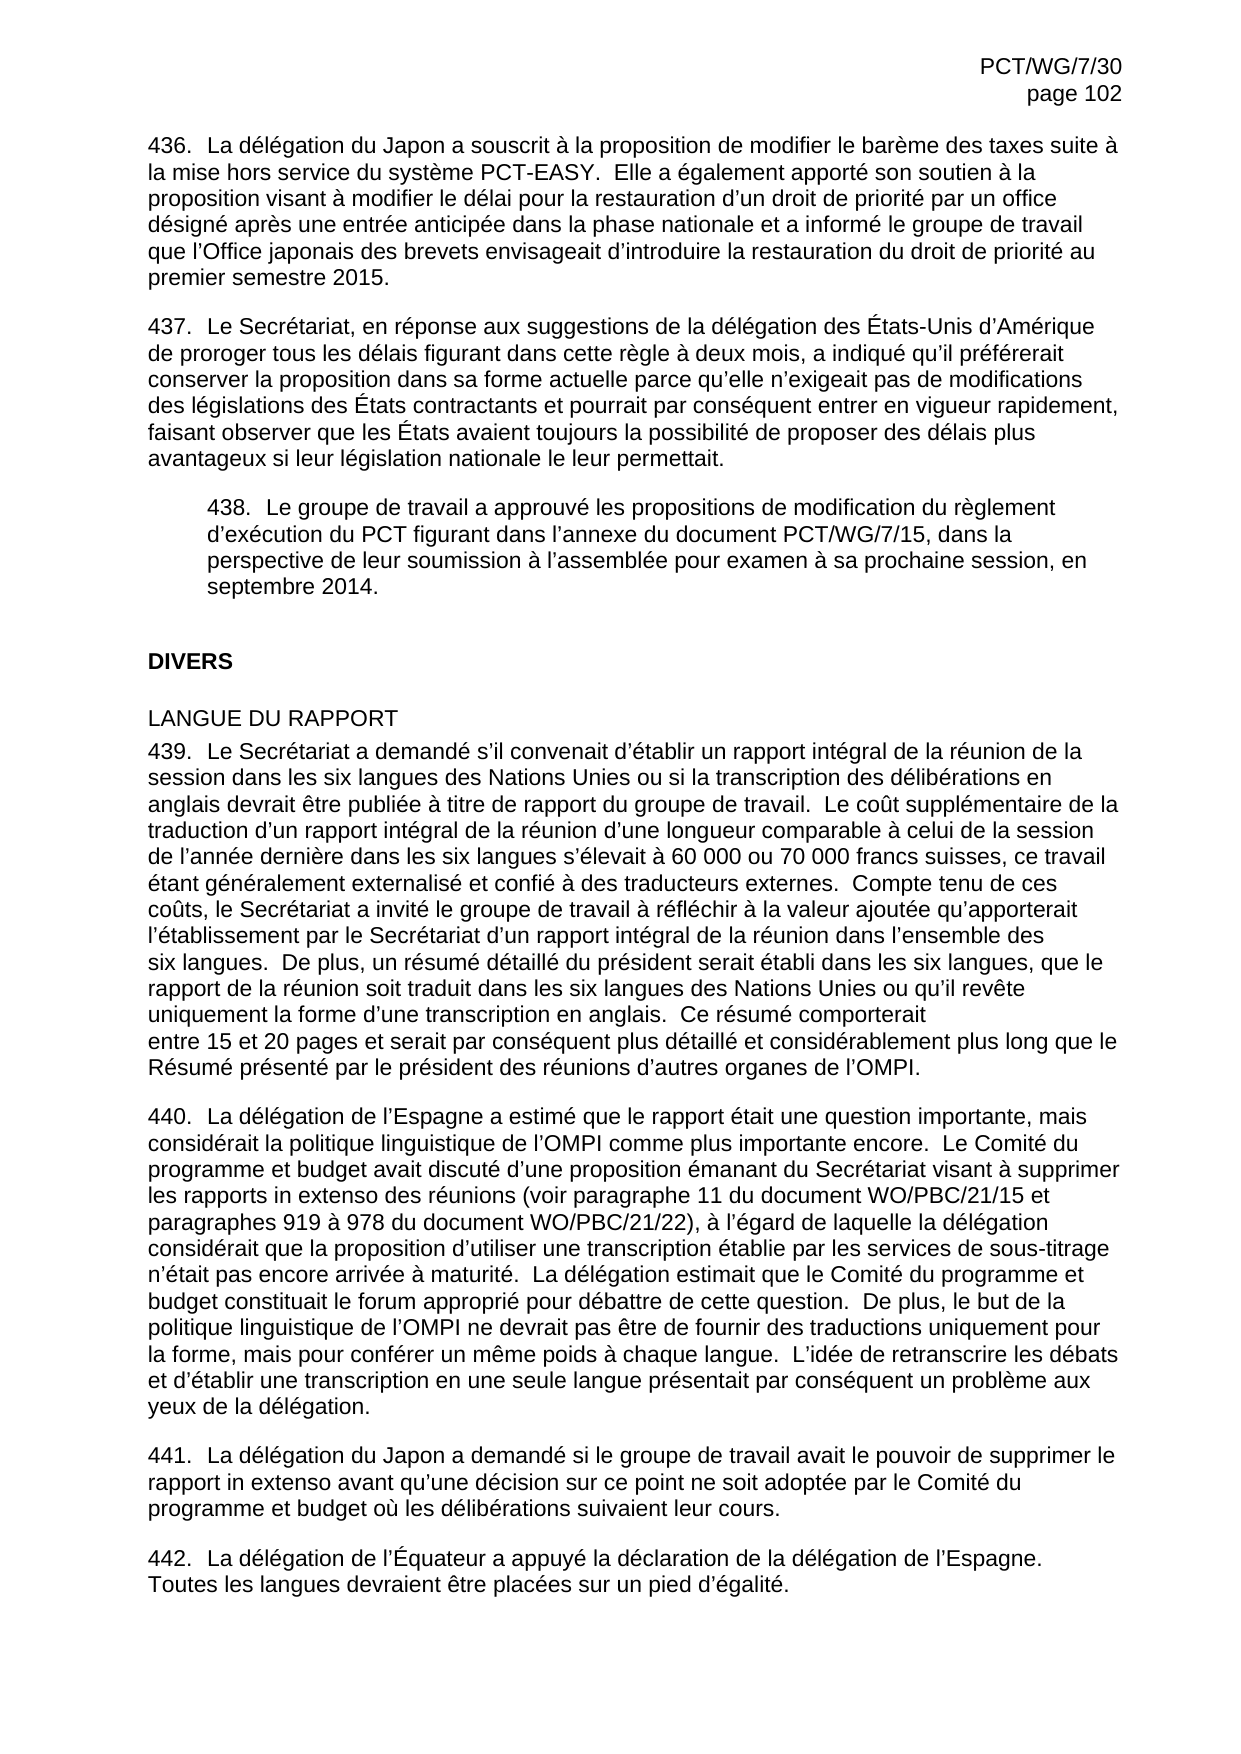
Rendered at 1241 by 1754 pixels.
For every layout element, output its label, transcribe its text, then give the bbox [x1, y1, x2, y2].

text Le Secrétariat, en réponse aux suggestions de la délégation des États-Unis d’Amérique de proroger tous les délais figurant dans cette règle à deux mois, a indiqué qu’il préférerait conserver la proposition dans sa forme actuelle parce qu’elle n’exigeait pas de modifications des législations des États contractants et pourrait par conséquent entrer en vigueur rapidement, faisant observer que les États avaient toujours la possibilité de proposer des délais plus avantageux si leur législation nationale le leur permettait. [148, 313, 1122, 471]
text La délégation de l’Espagne a estimé que le rapport était une question importante, mais considérait la politique linguistique de l’OMPI comme plus importante encore. Le Comité du programme et budget avait discuté d’une proposition émanant du Secrétariat visant à supprimer les rapports in extenso des réunions (voir paragraphe 11 du document WO/PBC/21/15 et paragraphes 919 à 978 du document WO/PBC/21/22), à l’égard de laquelle la délégation considérait que la proposition d’utiliser une transcription établie par les services de sous-titrage n’était pas encore arrivée à maturité. La délégation estimait que le Comité du programme et budget constituait le forum approprié pour débattre de cette question. De plus, le but de la politique linguistique de l’OMPI ne devrait pas être de fournir des traductions uniquement pour la forme, mais pour conférer un même poids à chaque langue. L’idée de retranscrire les débats et d’établir une transcription en une seule langue présentait par conséquent un problème aux yeux de la délégation. [148, 1103, 1122, 1419]
text La délégation de l’Équateur a appuyé la déclaration de la délégation de l’Espagne. Toutes les langues devraient être placées sur un pied d’égalité. [148, 1544, 1122, 1597]
text La délégation du Japon a demandé si le groupe de travail avait le pouvoir de supprimer le rapport in extenso avant qu’une décision sur ce point ne soit adoptée par le Comité du programme et budget où les délibérations suivaient leur cours. [148, 1442, 1122, 1522]
text Le groupe de travail a approuvé les propositions de modification du règlement d’exécution du PCT figurant dans l’annexe du document PCT/WG/7/15, dans la perspective de leur soumission à l’assemblée pour examen à sa prochaine session, en septembre 2014. [207, 494, 1122, 600]
text La délégation du Japon a souscrit à la proposition de modifier le barème des taxes suite à la mise hors service du système PCT-EASY. Elle a également apporté son soutien à la proposition visant à modifier le délai pour la restauration d’un droit de priorité par un office désigné après une entrée anticipée dans la phase nationale et a informé le groupe de travail que l’Office japonais des brevets envisageait d’introduire la restauration du droit de priorité au premier semestre 2015. [148, 132, 1122, 290]
text Le Secrétariat a demandé s’il convenait d’établir un rapport intégral de la réunion de la session dans les six langues des Nations Unies ou si la transcription des délibérations en anglais devrait être publiée à titre de rapport du groupe de travail. Le coût supplémentaire de la traduction d’un rapport intégral de la réunion d’une longueur comparable à celui de la session de l’année dernière dans les six langues s’élevait à 60 000 ou 70 000 francs suisses, ce travail étant généralement externalisé et confié à des traducteurs externes. Compte tenu de ces coûts, le Secrétariat a invité le groupe de travail à réfléchir à la valeur ajoutée qu’apporterait l’établissement par le Secrétariat d’un rapport intégral de la réunion dans l’ensemble des six langues. De plus, un résumé détaillé du président serait établi dans les six langues, que le rapport de la réunion soit traduit dans les six langues des Nations Unies ou qu’il revête uniquement la forme d’une transcription en anglais. Ce résumé comporterait entre 15 et 20 pages et serait par conséquent plus détaillé et considérablement plus long que le Résumé présenté par le président des réunions d’autres organes de l’OMPI. [148, 738, 1122, 1080]
subtitle Divers [148, 648, 1122, 674]
subtitle Langue du rapport [148, 705, 1122, 732]
